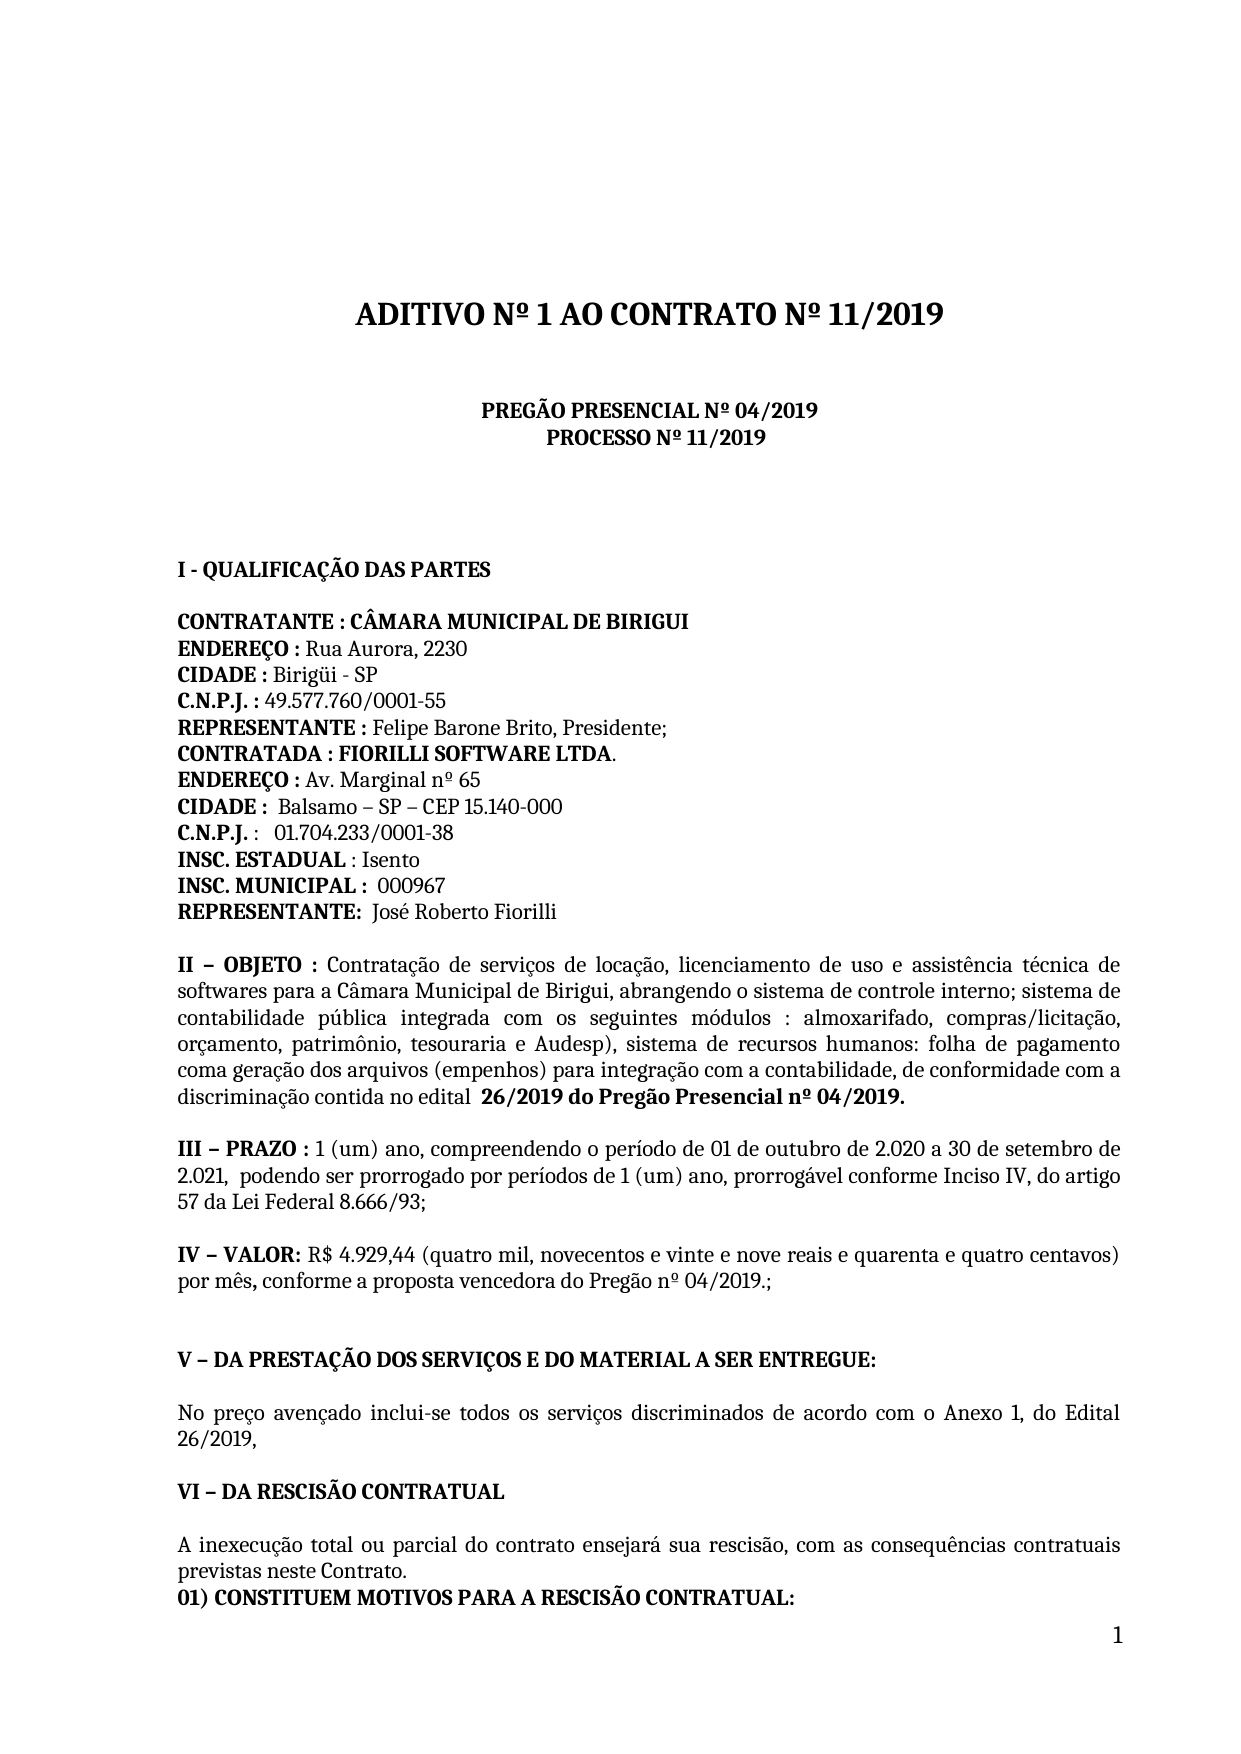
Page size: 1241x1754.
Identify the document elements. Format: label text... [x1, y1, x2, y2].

text CONTRATANTE : CÂMARA MUNICIPAL DE BIRIGUI [177, 609, 1122, 636]
text ENDEREÇO : Av. Marginal nº 65 [177, 767, 1122, 794]
text No preço avençado inclui-se todos os serviços discriminados de acordo com o Anexo 1, do Edital 26/2019, [177, 1400, 1122, 1452]
text PROCESSO Nº 11/2019 [472, 425, 1122, 451]
text VI – DA RESCISÃO CONTRATUAL [177, 1479, 1122, 1505]
text REPRESENTANTE : Felipe Barone Brito, Presidente; [177, 714, 1122, 741]
text C.N.P.J. : 49.577.760/0001-55 [177, 688, 1122, 714]
text V – DA PRESTAÇÃO DOS SERVIÇOS E DO MATERIAL A SER ENTREGUE: [177, 1347, 1122, 1373]
text 01) CONSTITUEM MOTIVOS PARA A RESCISÃO CONTRATUAL: [177, 1584, 1122, 1611]
text PREGÃO PRESENCIAL Nº 04/2019 [177, 398, 1122, 425]
text CIDADE : Balsamo – SP – CEP 15.140-000 [177, 794, 1122, 820]
text I - QUALIFICAÇÃO DAS PARTES [177, 556, 1122, 583]
text III – PRAZO : 1 (um) ano, compreendendo o período de 01 de outubro de 2.020 a 30 de setembro de 2.021, podendo ser prorrogado por períodos de 1 (um) ano, prorrogável conforme Inciso IV, do artigo 57 da Lei Federal 8.666/93; [177, 1136, 1122, 1215]
text INSC. ESTADUAL : Isento [177, 846, 1122, 873]
text CIDADE : Birigüi - SP [177, 662, 1122, 688]
text IV – VALOR: R$ 4.929,44 (quatro mil, novecentos e vinte e nove reais e quarenta e quatro centavos) por mês, conforme a proposta vencedora do Pregão nº 04/2019.; [177, 1242, 1122, 1294]
text II – OBJETO : Contratação de serviços de locação, licenciamento de uso e assistência técnica de softwares para a Câmara Municipal de Birigui, abrangendo o sistema de controle interno; sistema de contabilidade pública integrada com os seguintes módulos : almoxarifado, compras/licitação, orçamento, patrimônio, tesouraria e Audesp), sistema de recursos humanos: folha de pagamento coma geração dos arquivos (empenhos) para integração com a contabilidade, de conformidade com a discriminação contida no edital 26/2019 do Pregão Presencial nº 04/2019. [177, 952, 1122, 1110]
text ENDEREÇO : Rua Aurora, 2230 [177, 636, 1122, 662]
text INSC. MUNICIPAL : 000967 [177, 873, 1122, 899]
text C.N.P.J. : 01.704.233/0001-38 [177, 820, 1122, 846]
text A inexecução total ou parcial do contrato ensejará sua rescisão, com as consequências contratuais previstas neste Contrato. [177, 1532, 1122, 1584]
text ADITIVO Nº 1 AO CONTRATO Nº 11/2019 [177, 295, 1122, 334]
text CONTRATADA : FIORILLI SOFTWARE LTDA. [177, 741, 1122, 767]
text REPRESENTANTE: José Roberto Fiorilli [177, 899, 1122, 925]
